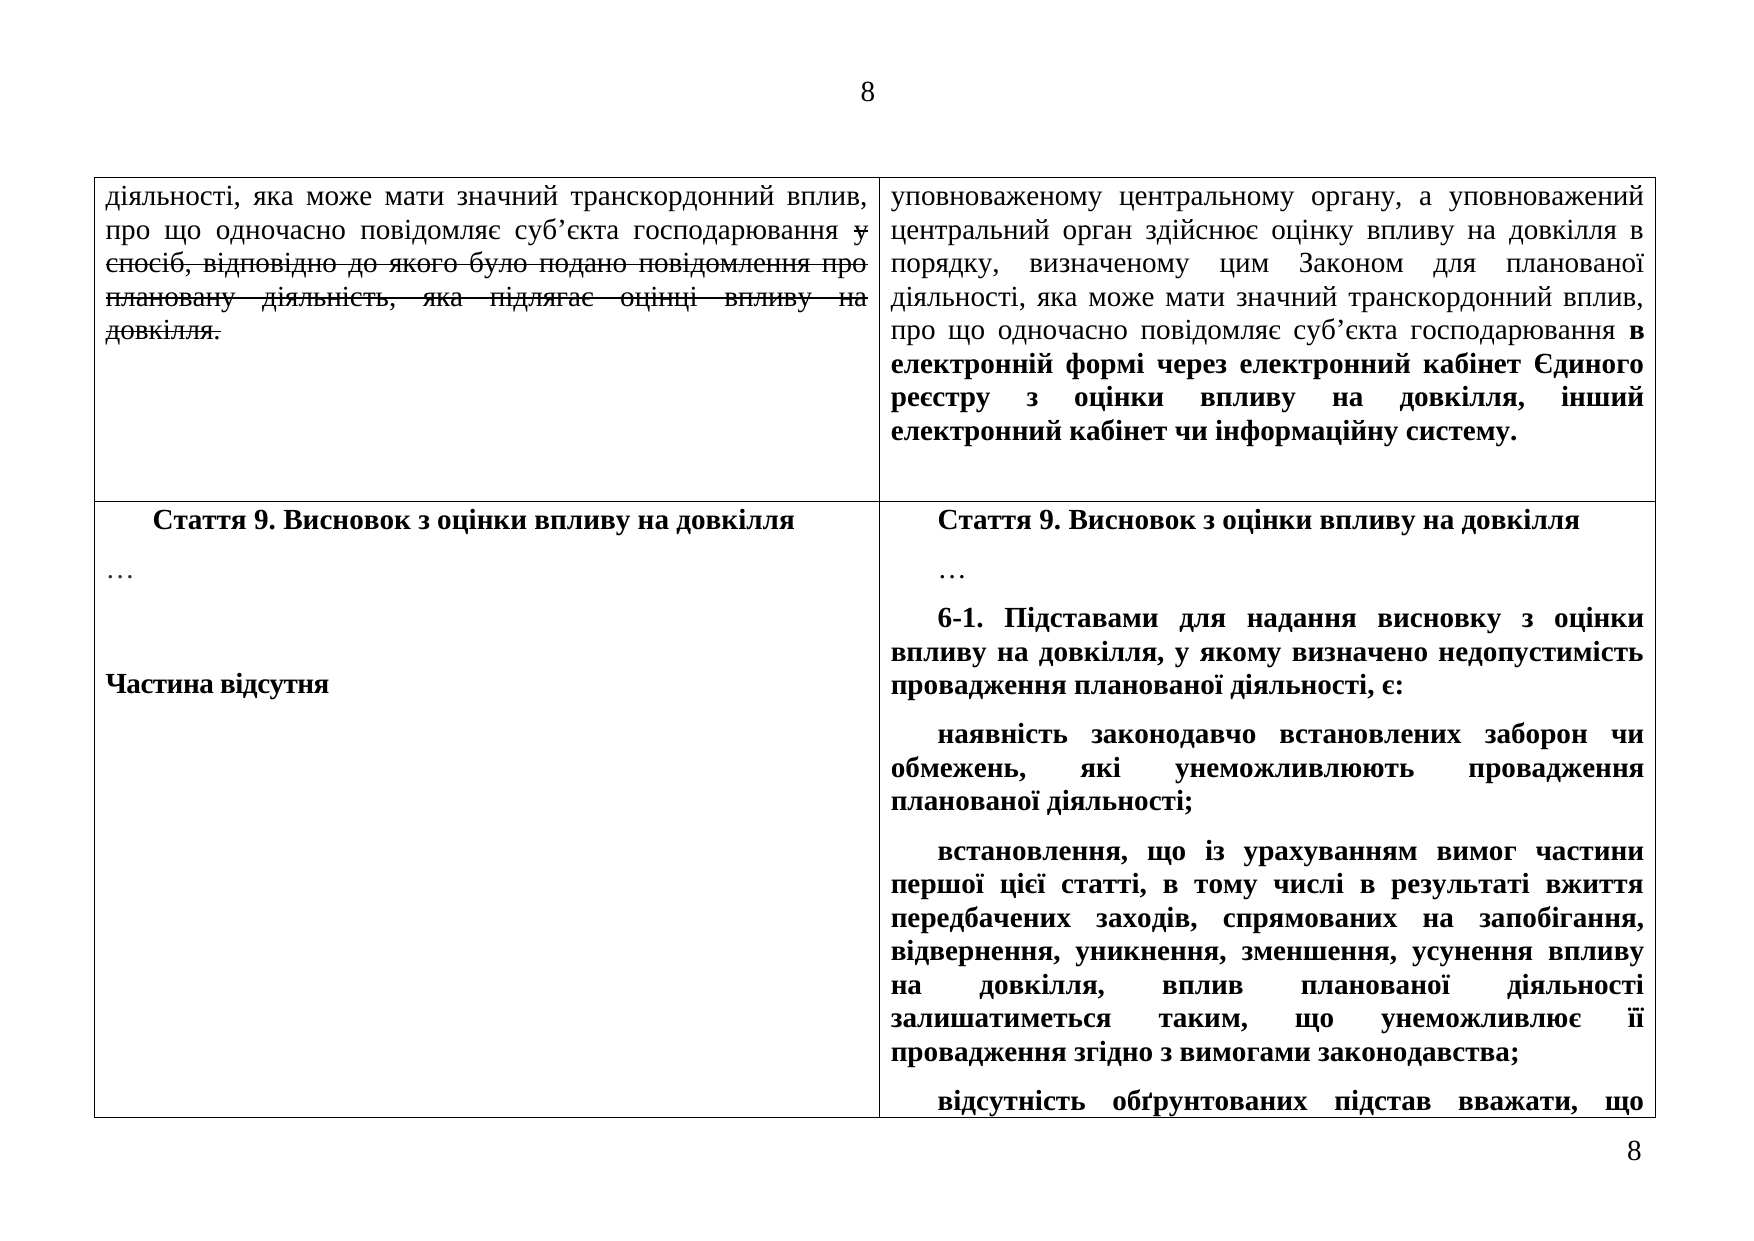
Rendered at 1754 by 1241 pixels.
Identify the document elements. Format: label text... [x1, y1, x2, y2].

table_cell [95, 502, 879, 1117]
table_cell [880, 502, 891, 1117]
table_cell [880, 178, 1655, 501]
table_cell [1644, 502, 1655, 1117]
